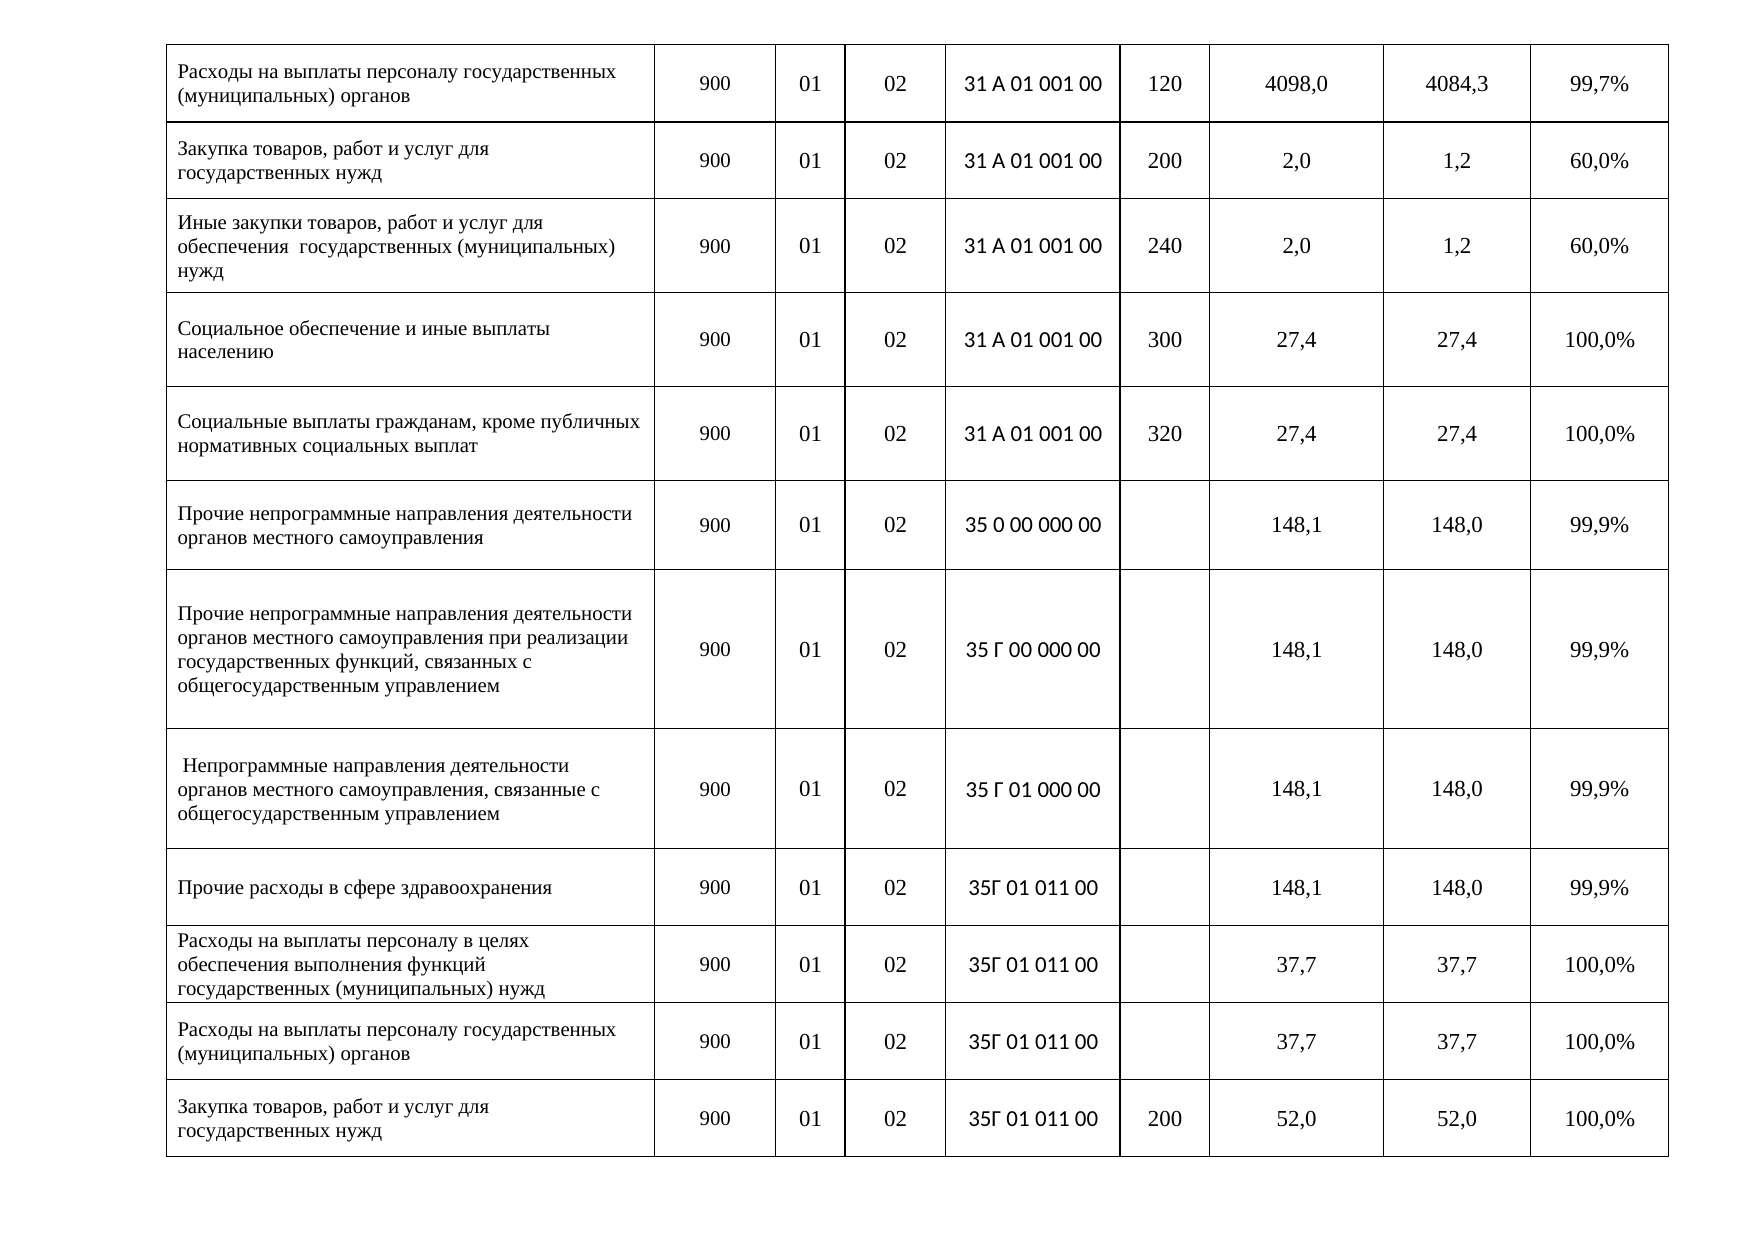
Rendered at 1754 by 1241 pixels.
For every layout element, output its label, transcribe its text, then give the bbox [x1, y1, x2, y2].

table_cell 01 [776, 45, 844, 121]
table_cell 31 А 01 001 00 [946, 293, 1119, 386]
table_cell 35Г 01 011 00 [946, 849, 1119, 925]
table_cell 240 [1121, 199, 1209, 292]
table_cell 01 [776, 199, 844, 292]
table_cell 02 [846, 849, 945, 925]
table_cell 148,1 [1210, 729, 1383, 848]
table_cell 320 [1121, 387, 1209, 479]
table_cell Иные закупки товаров, работ и услуг для обеспечения государственных (муниципальных) нужд [167, 199, 654, 292]
table_cell Расходы на выплаты персоналу государственных (муниципальных) органов [167, 45, 654, 121]
table_cell [1121, 481, 1209, 569]
table_cell 02 [846, 729, 945, 848]
table_cell 4084,3 [1384, 45, 1530, 121]
table_cell 900 [655, 729, 775, 848]
table_cell 900 [655, 1003, 775, 1079]
table_cell 35 0 00 000 00 [946, 481, 1119, 569]
table_cell 100,0% [1531, 387, 1668, 479]
table_cell 148,0 [1384, 729, 1530, 848]
table_cell 120 [1121, 45, 1209, 121]
table_cell 27,4 [1210, 387, 1383, 479]
table_cell 2,0 [1210, 123, 1383, 198]
table_cell 01 [776, 1003, 844, 1079]
table_cell 52,0 [1210, 1080, 1383, 1156]
table_cell 900 [655, 45, 775, 121]
table_cell Прочие непрограммные направления деятельности органов местного самоуправления при реализации государственных функций, связанных с общегосударственным управлением [167, 570, 654, 728]
table_cell 1,2 [1384, 123, 1530, 198]
table_cell Закупка товаров, работ и услуг для государственных нужд [167, 123, 654, 198]
table_cell 2,0 [1210, 199, 1383, 292]
table_cell 31 А 01 001 00 [946, 199, 1119, 292]
table_cell 148,1 [1210, 481, 1383, 569]
table_cell 35Г 01 011 00 [946, 926, 1119, 1002]
table_cell 900 [655, 293, 775, 386]
table_cell Непрограммные направления деятельности органов местного самоуправления, связанные с общегосударственным управлением [167, 729, 654, 848]
table_cell [1121, 926, 1209, 1002]
table_cell [1121, 1003, 1209, 1079]
table_cell 31 А 01 001 00 [946, 45, 1119, 121]
table_cell 148,0 [1384, 570, 1530, 728]
table_cell 35 Г 01 000 00 [946, 729, 1119, 848]
table_cell 900 [655, 926, 775, 1002]
table_cell 60,0% [1531, 123, 1668, 198]
table_cell 02 [846, 45, 945, 121]
table_cell 27,4 [1210, 293, 1383, 386]
table_cell 37,7 [1384, 1003, 1530, 1079]
table_cell 900 [655, 387, 775, 479]
table_cell 02 [846, 570, 945, 728]
table_cell 300 [1121, 293, 1209, 386]
table_cell 37,7 [1210, 926, 1383, 1002]
table_cell 31 А 01 001 00 [946, 387, 1119, 479]
table_cell 148,1 [1210, 570, 1383, 728]
table_cell 100,0% [1531, 926, 1668, 1002]
table_cell 100,0% [1531, 293, 1668, 386]
table_cell 02 [846, 199, 945, 292]
table_cell 148,0 [1384, 481, 1530, 569]
table_cell Прочие расходы в сфере здравоохранения [167, 849, 654, 925]
table_cell 52,0 [1384, 1080, 1530, 1156]
table_cell 02 [846, 1080, 945, 1156]
table_cell Закупка товаров, работ и услуг для государственных нужд [167, 1080, 654, 1156]
table_cell 02 [846, 293, 945, 386]
table_cell 01 [776, 123, 844, 198]
table_cell 100,0% [1531, 1003, 1668, 1079]
table_cell Прочие непрограммные направления деятельности органов местного самоуправления [167, 481, 654, 569]
table_cell 37,7 [1210, 1003, 1383, 1079]
table_cell 35Г 01 011 00 [946, 1080, 1119, 1156]
table_cell 01 [776, 729, 844, 848]
table_cell 27,4 [1384, 293, 1530, 386]
table_cell 02 [846, 926, 945, 1002]
table_cell Расходы на выплаты персоналу государственных (муниципальных) органов [167, 1003, 654, 1079]
table_cell 99,9% [1531, 729, 1668, 848]
table_cell 02 [846, 123, 945, 198]
table_cell 27,4 [1384, 387, 1530, 479]
table_cell Расходы на выплаты персоналу в целях обеспечения выполнения функций государственных (муниципальных) нужд [167, 926, 654, 1002]
table_cell 37,7 [1384, 926, 1530, 1002]
table_cell 200 [1121, 1080, 1209, 1156]
table_cell 02 [846, 481, 945, 569]
table_cell 100,0% [1531, 1080, 1668, 1156]
table_cell 31 А 01 001 00 [946, 123, 1119, 198]
table_cell 02 [846, 1003, 945, 1079]
table_cell 01 [776, 387, 844, 479]
table_cell 01 [776, 926, 844, 1002]
table_cell 900 [655, 570, 775, 728]
table_cell 900 [655, 199, 775, 292]
table_cell 200 [1121, 123, 1209, 198]
table_cell 99,7% [1531, 45, 1668, 121]
table_cell 99,9% [1531, 849, 1668, 925]
table_cell 148,1 [1210, 849, 1383, 925]
table_cell 900 [655, 481, 775, 569]
table_cell Социальные выплаты гражданам, кроме публичных нормативных социальных выплат [167, 387, 654, 479]
table_cell Социальное обеспечение и иные выплаты населению [167, 293, 654, 386]
table_cell [1121, 729, 1209, 848]
table_cell 02 [846, 387, 945, 479]
table_cell 60,0% [1531, 199, 1668, 292]
table_cell 900 [655, 123, 775, 198]
table_cell 01 [776, 293, 844, 386]
table_cell 01 [776, 1080, 844, 1156]
table_cell 35 Г 00 000 00 [946, 570, 1119, 728]
table_cell 1,2 [1384, 199, 1530, 292]
table_cell [1121, 570, 1209, 728]
table_cell 900 [655, 1080, 775, 1156]
table_cell 35Г 01 011 00 [946, 1003, 1119, 1079]
table_cell 01 [776, 570, 844, 728]
table_cell 4098,0 [1210, 45, 1383, 121]
table_cell 99,9% [1531, 570, 1668, 728]
table_cell 148,0 [1384, 849, 1530, 925]
table_cell 01 [776, 481, 844, 569]
table_cell 99,9% [1531, 481, 1668, 569]
table_cell 900 [655, 849, 775, 925]
table_cell [1121, 849, 1209, 925]
table_cell 01 [776, 849, 844, 925]
